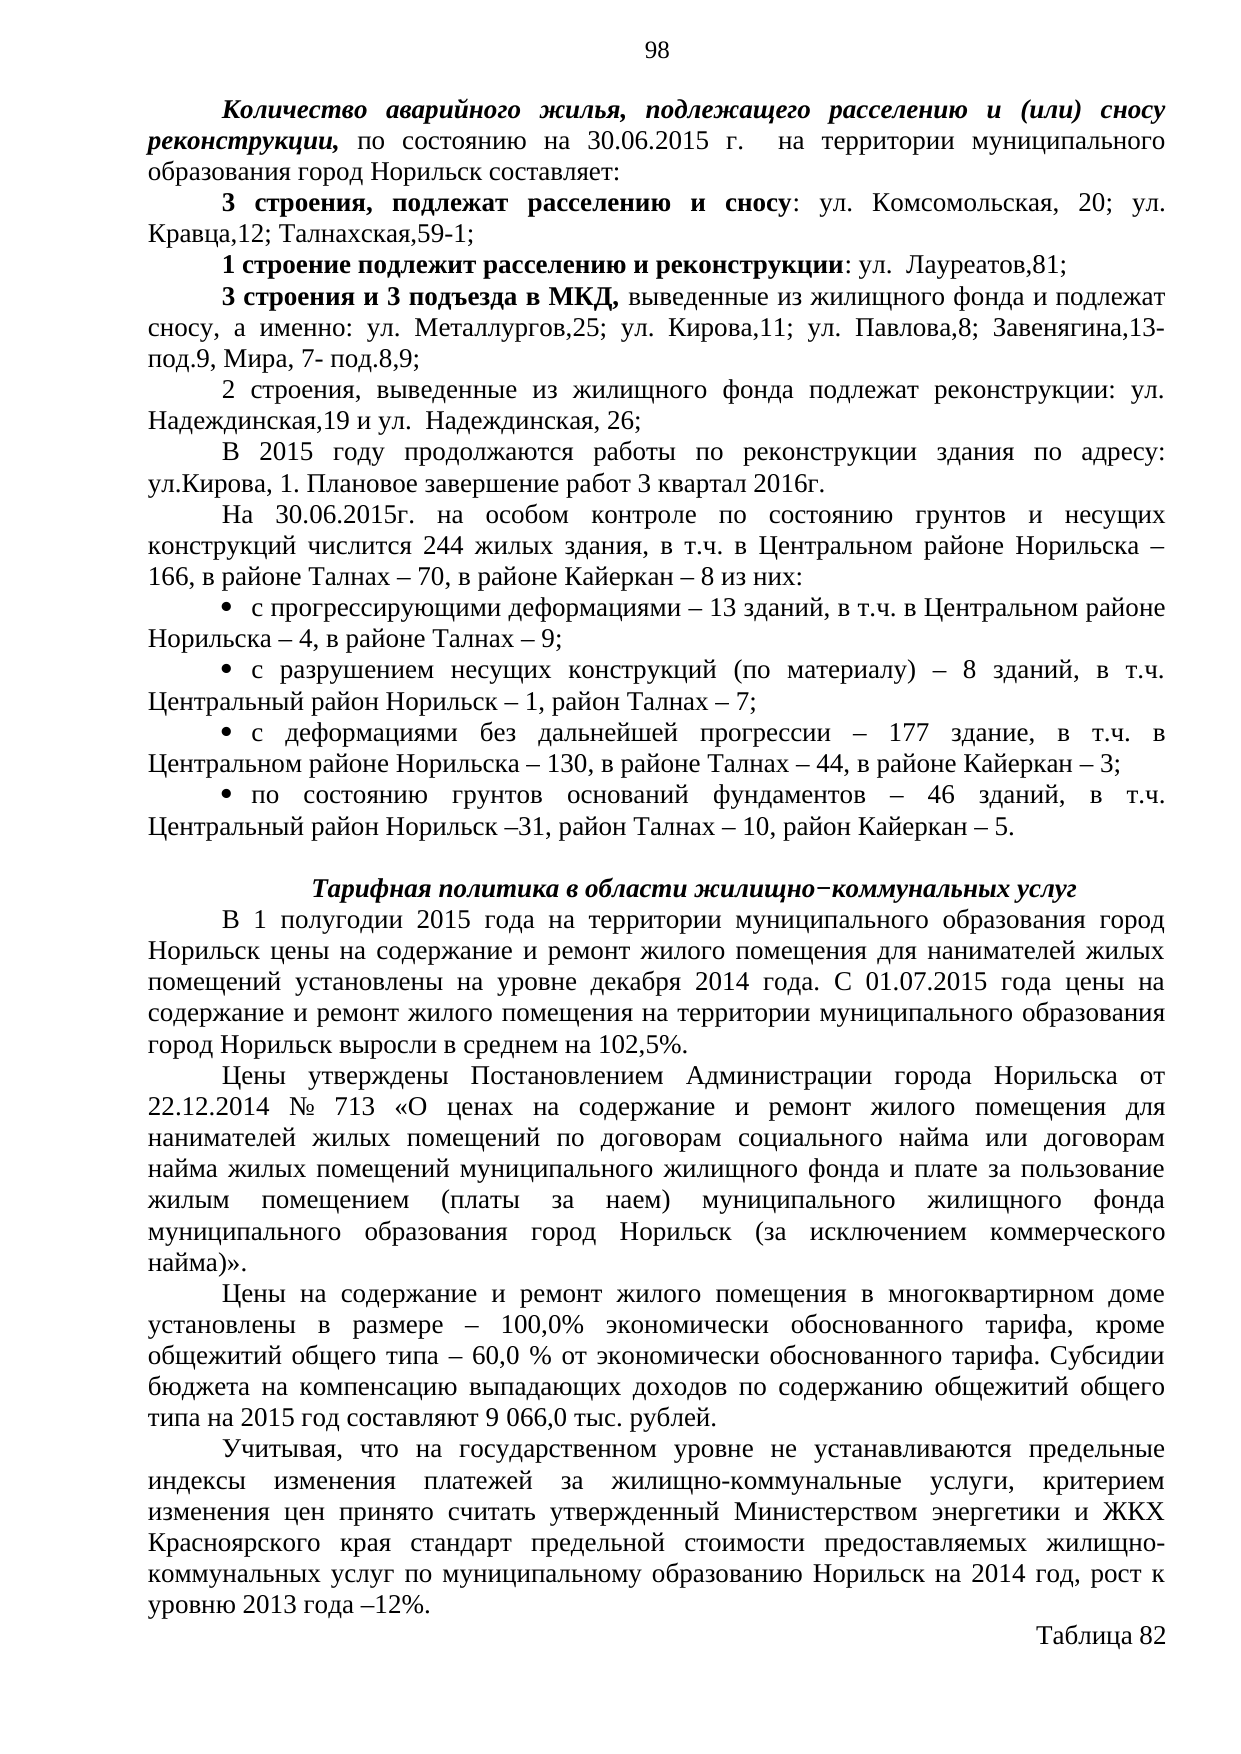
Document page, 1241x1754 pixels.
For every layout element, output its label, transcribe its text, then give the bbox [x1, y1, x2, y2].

list по состоянию грунтов оснований фундаментов – 46 зданий, в т.ч. Центральный район Норильск –31, район Талнах – 10, район Кайеркан – 5. [148, 778, 1166, 841]
text В 1 полугодии 2015 года на территории муниципального образования город Норильск цены на содержание и ремонт жилого помещения для нанимателей жилых помещений установлены на уровне декабря 2014 года. С 01.07.2015 года цены на содержание и ремонт жилого помещения на территории муниципального образования город Норильск выросли в среднем на 102,5%. [148, 903, 1166, 1059]
list с разрушением несущих конструкций (по материалу) – 8 зданий, в т.ч. Центральный район Норильск – 1, район Талнах – 7; [148, 654, 1166, 716]
text В 2015 году продолжаются работы по реконструкции здания по адресу: ул.Кирова, 1. Плановое завершение работ 3 квартал 2016г. [148, 436, 1166, 498]
text 3 строения, подлежат расселению и сносу: ул. Комсомольская, 20; ул. Кравца,12; Талнахская,59-1; [148, 186, 1166, 249]
text 1 строение подлежит расселению и реконструкции: ул. Лауреатов,81; [148, 249, 1166, 280]
text Тарифная политика в области жилищно−коммунальных услуг [148, 872, 1166, 903]
text Учитывая, что на государственном уровне не устанавливаются предельные индексы изменения платежей за жилищно-коммунальные услуги, критерием изменения цен принято считать утвержденный Министерством энергетики и ЖКХ Красноярского края стандарт предельной стоимости предоставляемых жилищно-коммунальных услуг по муниципальному образованию Норильск на 2014 год, рост к уровню 2013 года –12%. [148, 1433, 1166, 1619]
list c прогрессирующими деформациями – 13 зданий, в т.ч. в Центральном районе Норильска – 4, в районе Талнах – 9; [148, 591, 1166, 654]
text Цены утверждены Постановлением Администрации города Норильска от 22.12.2014 № 713 «О ценах на содержание и ремонт жилого помещения для нанимателей жилых помещений по договорам социального найма или договорам найма жилых помещений муниципального жилищного фонда и плате за пользование жилым помещением (платы за наем) муниципального жилищного фонда муниципального образования город Норильск (за исключением коммерческого найма)». [148, 1059, 1166, 1277]
text Количество аварийного жилья, подлежащего расселению и (или) сносу реконструкции, по состоянию на 30.06.2015 г. на территории муниципального образования город Норильск составляет: [148, 93, 1166, 186]
text Цены на содержание и ремонт жилого помещения в многоквартирном доме установлены в размере – 100,0% экономически обоснованного тарифа, кроме общежитий общего типа – 60,0 % от экономически обоснованного тарифа. Субсидии бюджета на компенсацию выпадающих доходов по содержанию общежитий общего типа на 2015 год составляют 9 066,0 тыс. рублей. [148, 1277, 1166, 1433]
text 2 строения, выведенные из жилищного фонда подлежат реконструкции: ул. Надеждинская,19 и ул. Надеждинская, 26; [148, 373, 1166, 436]
text На 30.06.2015г. на особом контроле по состоянию грунтов и несущих конструкций числится 244 жилых здания, в т.ч. в Центральном районе Норильска – 166, в районе Талнах – 70, в районе Кайеркан – 8 из них: [148, 498, 1166, 591]
list с деформациями без дальнейшей прогрессии – 177 здание, в т.ч. в Центральном районе Норильска – 130, в районе Талнах – 44, в районе Кайеркан – 3; [148, 716, 1166, 778]
text Таблица 82 [148, 1619, 1166, 1651]
text 3 строения и 3 подъезда в МКД, выведенные из жилищного фонда и подлежат сносу, а именно: ул. Металлургов,25; ул. Кирова,11; ул. Павлова,8; Завенягина,13-под.9, Мира, 7- под.8,9; [148, 280, 1166, 373]
